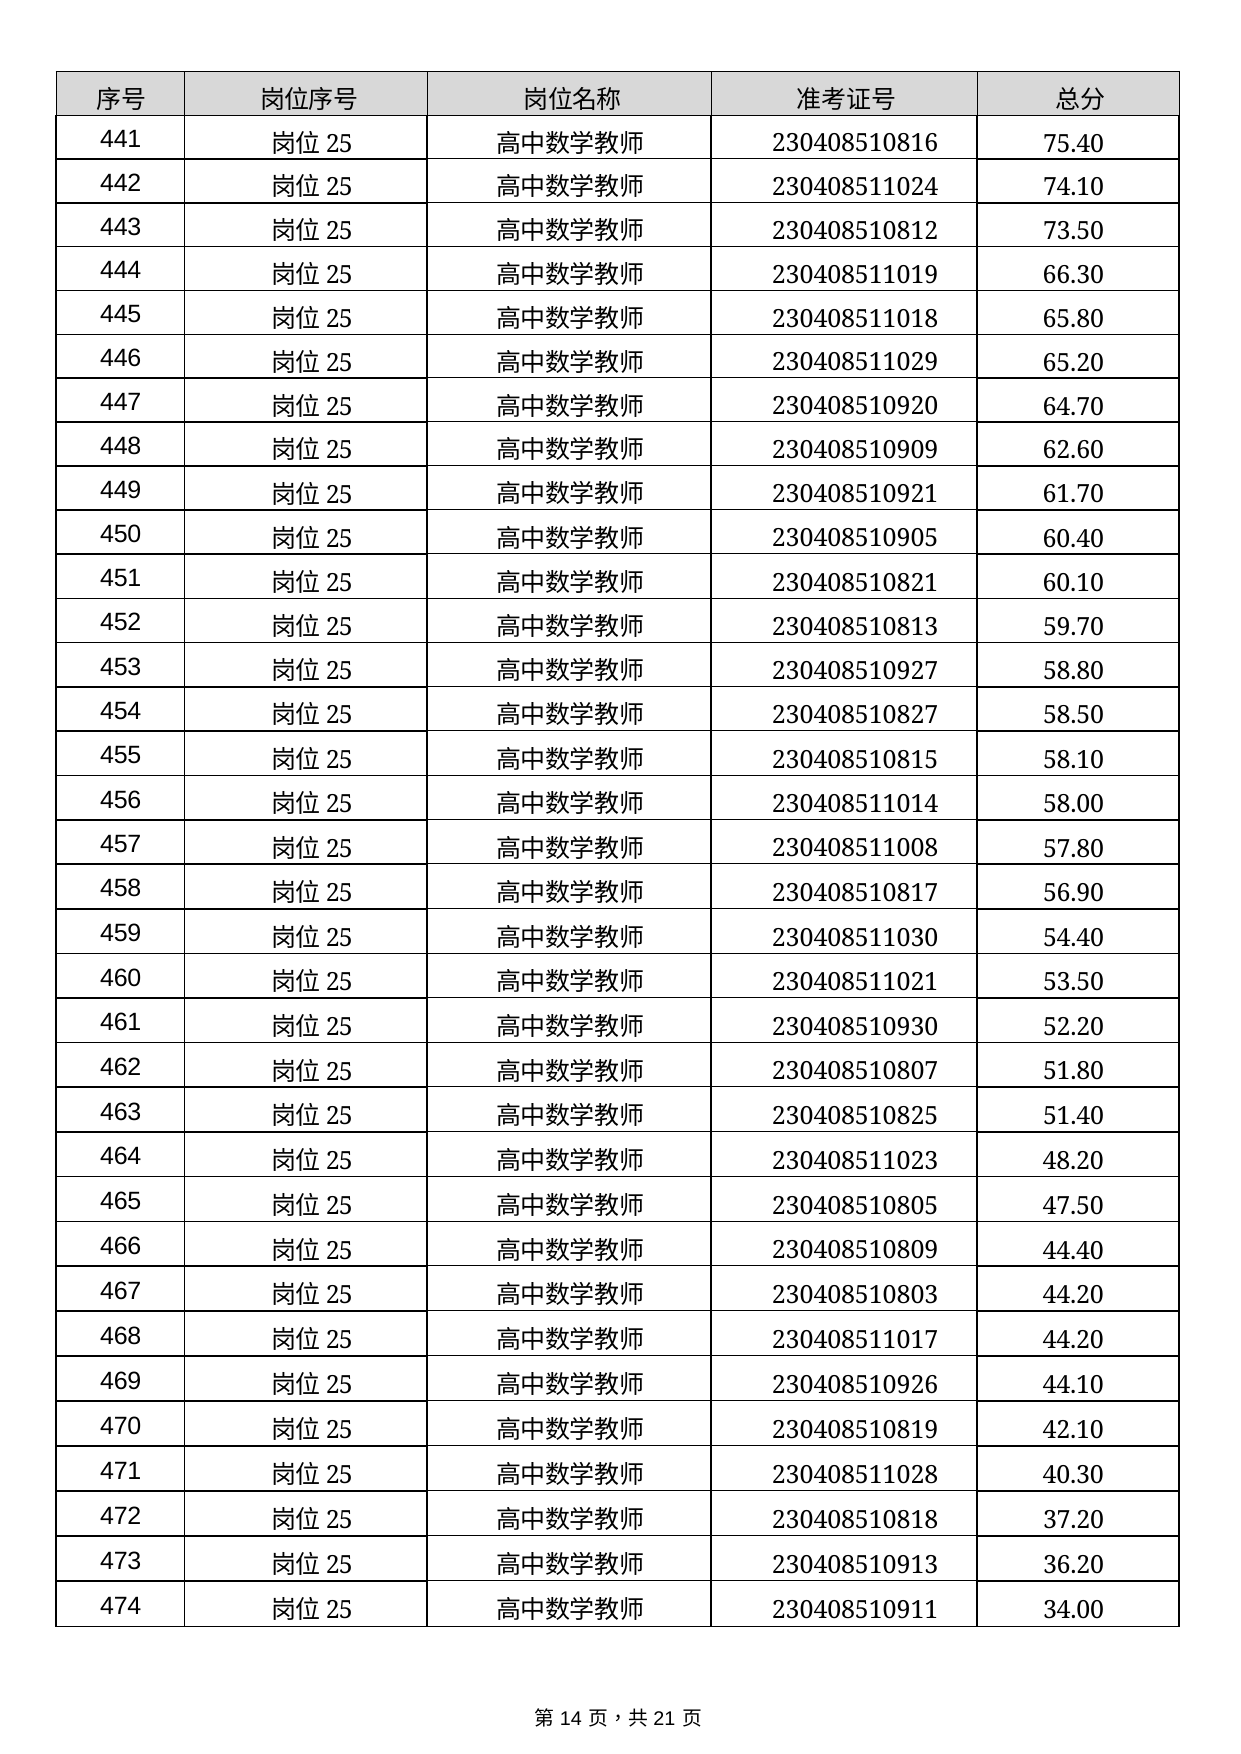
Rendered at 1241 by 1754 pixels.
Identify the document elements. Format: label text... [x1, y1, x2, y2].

table_cell 230408510815 [712, 731, 976, 774]
table_cell 高中数学教师 [428, 466, 710, 509]
table_cell 230408510921 [712, 466, 976, 509]
table_cell 59.70 [978, 599, 1178, 642]
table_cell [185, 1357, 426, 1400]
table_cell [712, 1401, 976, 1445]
table_cell 高中数学教师 [428, 599, 710, 642]
table_cell 高中数学教师 [428, 554, 710, 597]
table_cell 451 [57, 555, 184, 597]
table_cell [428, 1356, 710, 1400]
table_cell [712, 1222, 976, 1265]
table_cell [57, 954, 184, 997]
table_cell 岗位25 [185, 160, 426, 202]
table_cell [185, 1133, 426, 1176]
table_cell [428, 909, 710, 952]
table_cell 230408510905 [712, 510, 976, 553]
table_cell 岗位25 [185, 116, 426, 158]
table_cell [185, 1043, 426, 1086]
table_cell 岗位25 [185, 688, 426, 730]
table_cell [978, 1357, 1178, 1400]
table_cell 230408510920 [712, 378, 976, 421]
table_cell 444 [57, 247, 184, 289]
table_cell 230408510909 [712, 422, 976, 465]
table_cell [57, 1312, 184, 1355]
table_cell 高中数学教师 [428, 203, 710, 246]
table_cell 58.50 [978, 688, 1178, 730]
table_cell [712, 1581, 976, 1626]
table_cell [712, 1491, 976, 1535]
table_cell 230408510812 [712, 203, 976, 246]
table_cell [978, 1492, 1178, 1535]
table_cell 449 [57, 467, 184, 509]
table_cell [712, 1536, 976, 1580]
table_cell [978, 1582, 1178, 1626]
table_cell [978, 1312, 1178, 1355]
table_cell 74.10 [978, 160, 1178, 202]
table_cell 岗位25 [185, 865, 426, 908]
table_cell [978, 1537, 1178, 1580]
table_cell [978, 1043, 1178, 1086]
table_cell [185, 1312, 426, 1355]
table_cell 58.00 [978, 776, 1178, 819]
table_cell 458 [57, 865, 184, 908]
table_header 岗位序号 [185, 72, 427, 115]
table_cell 65.20 [978, 335, 1178, 377]
table_cell 61.70 [978, 467, 1178, 509]
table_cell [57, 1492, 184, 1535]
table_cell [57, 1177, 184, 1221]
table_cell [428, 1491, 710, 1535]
table_cell 230408511029 [712, 335, 976, 377]
table_cell 岗位25 [185, 776, 426, 819]
table_cell 443 [57, 204, 184, 246]
table_cell 73.50 [978, 204, 1178, 246]
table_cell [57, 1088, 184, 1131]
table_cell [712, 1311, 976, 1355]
table_cell 62.60 [978, 423, 1178, 465]
table_cell 230408510816 [712, 116, 976, 158]
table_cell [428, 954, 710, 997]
table_cell 高中数学教师 [428, 422, 710, 465]
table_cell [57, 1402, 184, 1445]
table_cell 456 [57, 776, 184, 819]
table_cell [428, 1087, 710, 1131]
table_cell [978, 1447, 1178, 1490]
table_cell 高中数学教师 [428, 643, 710, 686]
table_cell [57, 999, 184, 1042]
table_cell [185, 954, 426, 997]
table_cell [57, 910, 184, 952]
table_cell 455 [57, 732, 184, 774]
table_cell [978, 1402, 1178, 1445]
table_cell 高中数学教师 [428, 291, 710, 333]
table_cell 450 [57, 511, 184, 553]
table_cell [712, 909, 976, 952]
table_cell 230408510827 [712, 687, 976, 730]
table_cell 岗位25 [185, 247, 426, 289]
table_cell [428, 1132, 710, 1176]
table_cell 高中数学教师 [428, 378, 710, 421]
table_cell 75.40 [978, 116, 1178, 158]
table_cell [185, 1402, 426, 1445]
table_cell 高中数学教师 [428, 247, 710, 289]
table_cell 57.80 [978, 821, 1178, 863]
table_cell 岗位25 [185, 821, 426, 863]
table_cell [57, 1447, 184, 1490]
table_cell 230408511008 [712, 820, 976, 863]
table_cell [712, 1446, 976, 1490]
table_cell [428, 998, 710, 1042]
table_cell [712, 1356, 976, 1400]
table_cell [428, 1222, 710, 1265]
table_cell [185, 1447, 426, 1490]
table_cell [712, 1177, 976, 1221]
table_cell 60.10 [978, 555, 1178, 597]
table_cell 高中数学教师 [428, 864, 710, 908]
table_cell 230408511019 [712, 247, 976, 289]
table_header 准考证号 [712, 72, 977, 115]
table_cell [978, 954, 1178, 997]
table_cell 岗位25 [185, 599, 426, 642]
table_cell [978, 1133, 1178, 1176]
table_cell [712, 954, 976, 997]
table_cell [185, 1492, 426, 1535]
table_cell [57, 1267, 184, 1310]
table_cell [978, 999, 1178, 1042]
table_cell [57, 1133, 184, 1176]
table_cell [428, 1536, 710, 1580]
table_cell 66.30 [978, 247, 1178, 289]
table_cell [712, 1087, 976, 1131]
table_cell 岗位25 [185, 732, 426, 774]
table_cell 454 [57, 688, 184, 730]
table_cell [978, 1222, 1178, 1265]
table_cell 高中数学教师 [428, 116, 710, 158]
table_cell 453 [57, 643, 184, 686]
table_cell 457 [57, 821, 184, 863]
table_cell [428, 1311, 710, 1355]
table_cell 230408511024 [712, 159, 976, 202]
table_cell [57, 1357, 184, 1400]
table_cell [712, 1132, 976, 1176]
table_cell 447 [57, 379, 184, 421]
table_cell 230408511018 [712, 291, 976, 333]
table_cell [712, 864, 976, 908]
table_header 序号 [57, 72, 184, 115]
table_header 岗位名称 [428, 72, 711, 115]
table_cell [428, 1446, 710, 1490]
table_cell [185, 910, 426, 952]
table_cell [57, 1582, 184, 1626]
table_cell 岗位25 [185, 511, 426, 553]
table_cell 452 [57, 599, 184, 642]
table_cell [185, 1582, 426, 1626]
table_cell 58.80 [978, 643, 1178, 686]
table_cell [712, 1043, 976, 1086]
table_cell 230408510927 [712, 643, 976, 686]
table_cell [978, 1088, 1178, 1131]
table_cell 65.80 [978, 291, 1178, 333]
table_header 总分 [978, 72, 1179, 115]
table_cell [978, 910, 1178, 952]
table_cell 岗位25 [185, 423, 426, 465]
table_cell 58.10 [978, 732, 1178, 774]
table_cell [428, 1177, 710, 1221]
table_cell 高中数学教师 [428, 510, 710, 553]
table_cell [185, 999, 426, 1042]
table_cell 岗位25 [185, 379, 426, 421]
table_cell 高中数学教师 [428, 335, 710, 377]
table_cell 高中数学教师 [428, 687, 710, 730]
table_cell 230408511014 [712, 776, 976, 819]
table_cell 岗位25 [185, 467, 426, 509]
table_cell 230408510821 [712, 554, 976, 597]
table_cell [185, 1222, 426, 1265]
table_cell 高中数学教师 [428, 776, 710, 819]
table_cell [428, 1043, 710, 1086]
table_cell 64.70 [978, 379, 1178, 421]
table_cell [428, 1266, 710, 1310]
table_cell 60.40 [978, 511, 1178, 553]
table_cell 高中数学教师 [428, 731, 710, 774]
table_cell 442 [57, 160, 184, 202]
table_cell 441 [57, 116, 184, 158]
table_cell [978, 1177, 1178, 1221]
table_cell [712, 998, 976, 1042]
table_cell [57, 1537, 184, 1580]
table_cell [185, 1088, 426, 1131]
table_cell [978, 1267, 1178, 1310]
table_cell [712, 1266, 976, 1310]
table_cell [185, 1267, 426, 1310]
table_cell 岗位25 [185, 555, 426, 597]
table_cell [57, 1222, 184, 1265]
table_cell 岗位25 [185, 204, 426, 246]
table_cell 岗位25 [185, 335, 426, 377]
table_cell 岗位25 [185, 643, 426, 686]
table_cell 230408510813 [712, 599, 976, 642]
table_cell 岗位25 [185, 291, 426, 333]
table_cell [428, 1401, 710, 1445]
table_cell 446 [57, 335, 184, 377]
table_cell 448 [57, 423, 184, 465]
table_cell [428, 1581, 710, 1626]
table_cell 高中数学教师 [428, 820, 710, 863]
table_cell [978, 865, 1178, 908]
table_cell 445 [57, 291, 184, 333]
table_cell 高中数学教师 [428, 159, 710, 202]
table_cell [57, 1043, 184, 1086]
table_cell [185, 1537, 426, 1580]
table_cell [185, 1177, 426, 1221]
